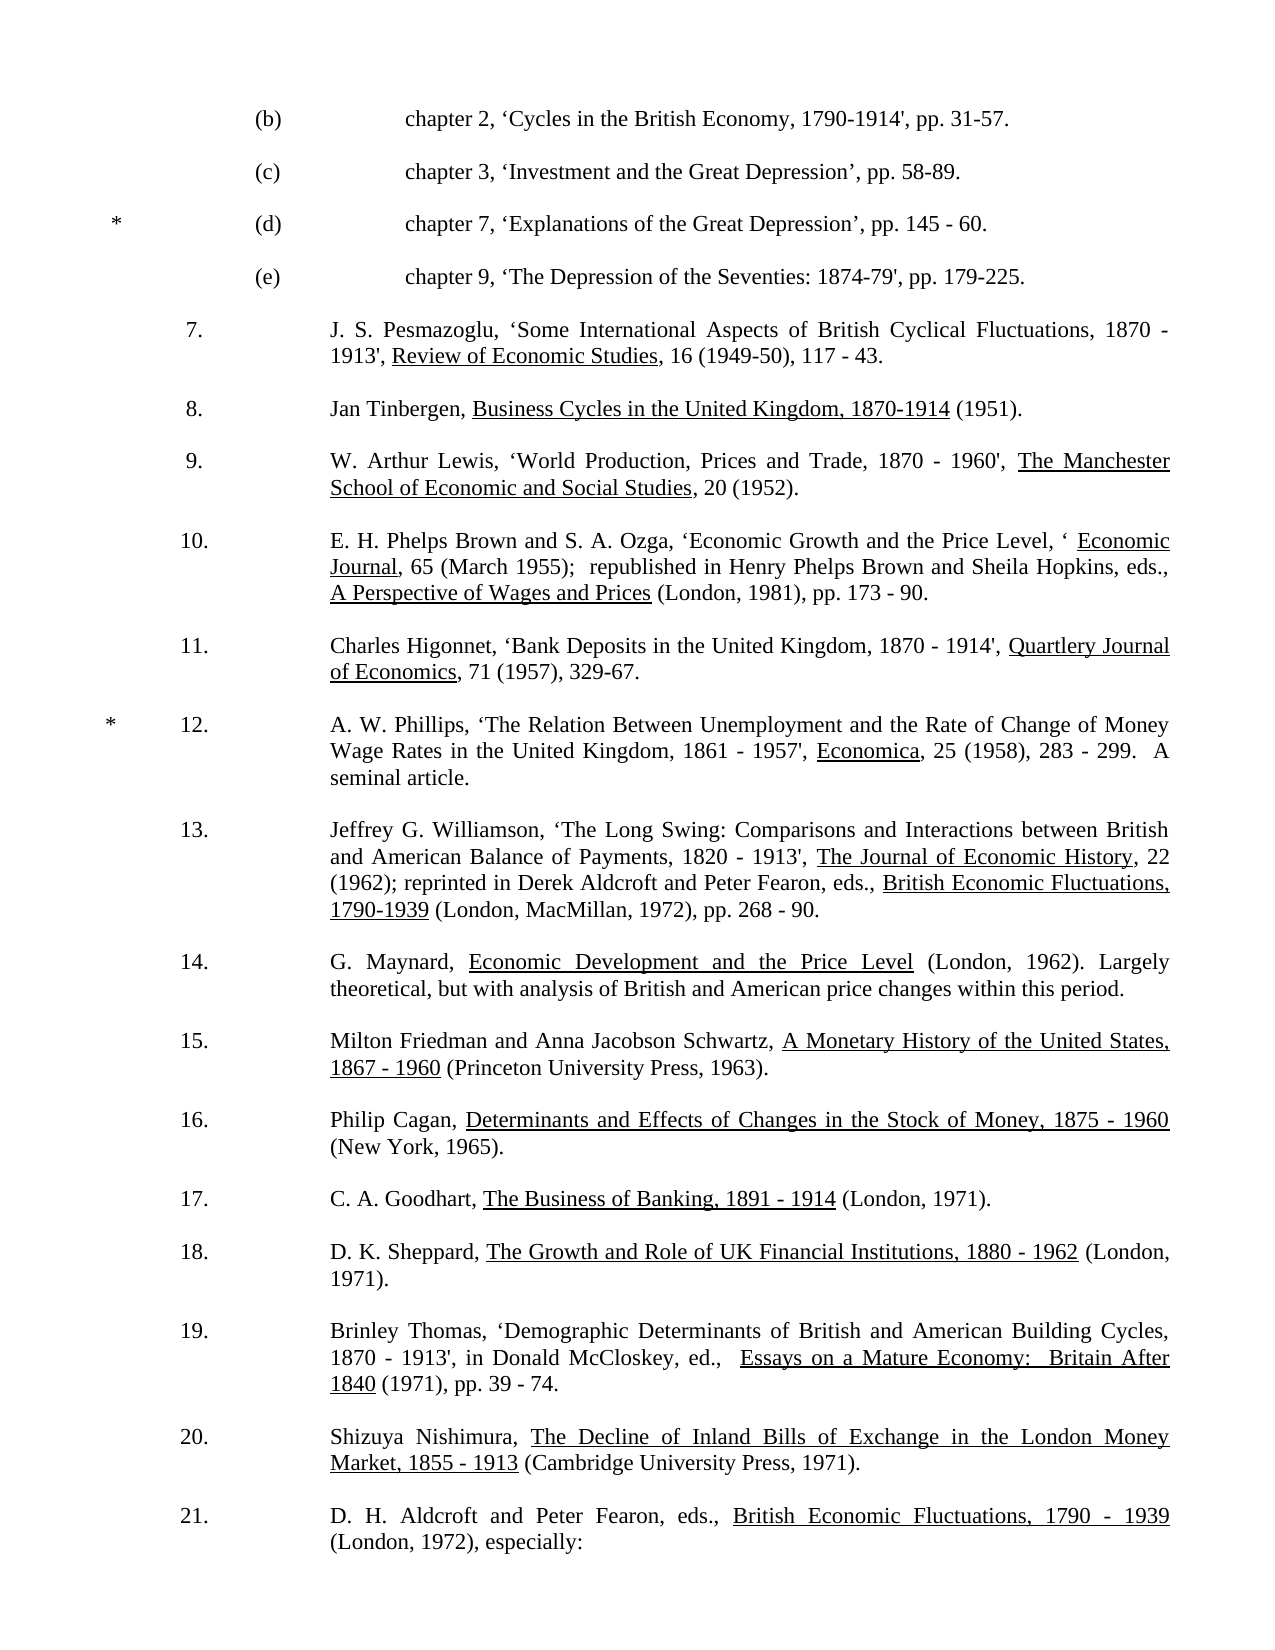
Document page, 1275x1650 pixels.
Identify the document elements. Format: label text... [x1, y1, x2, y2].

text 19. Brinley Thomas, ‘Demographic Determinants of British and American Building Cycles, 1870 - 1913', in Donald McCloskey, ed., Essays on a Mature Economy: Britain After 1840 (1971), pp. 39 - 74. [180, 1317, 1170, 1396]
text 11. Charles Higonnet, ‘Bank Deposits in the United Kingdom, 1870 - 1914', Quartlery Journal of Economics, 71 (1957), 329-67. [180, 632, 1170, 685]
text 17. C. A. Goodhart, The Business of Banking, 1891 - 1914 (London, 1971). [180, 1186, 1170, 1212]
text 13. Jeffrey G. Williamson, ‘The Long Swing: Comparisons and Interactions between British and American Balance of Payments, 1820 - 1913', The Journal of Economic History, 22 (1962); reprinted in Derek Aldcroft and Peter Fearon, eds., British Economic Fluctuations, 1790-1939 (London, MacMillan, 1972), pp. 268 - 90. [180, 817, 1170, 922]
text 8. Jan Tinbergen, Business Cycles in the United Kingdom, 1870-1914 (1951). [180, 395, 1170, 421]
text 7. J. S. Pesmazoglu, ‘Some International Aspects of British Cyclical Fluctuations, 1870 - 1913', Review of Economic Studies, 16 (1949-50), 117 - 43. [180, 316, 1170, 368]
text 15. Milton Friedman and Anna Jacobson Schwartz, A Monetary History of the United States, 1867 - 1960 (Princeton University Press, 1963). [180, 1027, 1170, 1080]
text 20. Shizuya Nishimura, The Decline of Inland Bills of Exchange in the London Money Market, 1855 - 1913 (Cambridge University Press, 1971). [180, 1423, 1170, 1475]
text 21. D. H. Aldcroft and Peter Fearon, eds., British Economic Fluctuations, 1790 - 1939 (London, 1972), especially: [180, 1502, 1170, 1554]
text * 12. A. W. Phillips, ‘The Relation Between Unemployment and the Rate of Change of Money Wage Rates in the United Kingdom, 1861 - 1957', Economica, 25 (1958), 283 - 299. A seminal article. [105, 711, 1170, 790]
text 18. D. K. Sheppard, The Growth and Role of UK Financial Institutions, 1880 - 1962 (London, 1971). [180, 1238, 1170, 1291]
text 9. W. Arthur Lewis, ‘World Production, Prices and Trade, 1870 - 1960', The Manchester School of Economic and Social Studies, 20 (1952). [180, 448, 1170, 500]
text 10. E. H. Phelps Brown and S. A. Ozga, ‘Economic Growth and the Price Level, ‘ Economic Journal, 65 (March 1955); republished in Henry Phelps Brown and Sheila Hopkins, eds., A Perspective of Wages and Prices (London, 1981), pp. 173 - 90. [180, 527, 1170, 606]
text (b) chapter 2, ‘Cycles in the British Economy, 1790-1914', pp. 31-57. [255, 105, 1170, 131]
text 14. G. Maynard, Economic Development and the Price Level (London, 1962). Largely theoretical, but with analysis of British and American price changes within this period. [180, 948, 1170, 1001]
text (e) chapter 9, ‘The Depression of the Seventies: 1874-79', pp. 179-225. [255, 263, 1170, 289]
text 16. Philip Cagan, Determinants and Effects of Changes in the Stock of Money, 1875 - 1960 (New York, 1965). [180, 1106, 1170, 1159]
text * (d) chapter 7, ‘Explanations of the Great Depression’, pp. 145 - 60. [105, 210, 1170, 237]
text (c) chapter 3, ‘Investment and the Great Depression’, pp. 58-89. [255, 158, 1170, 184]
